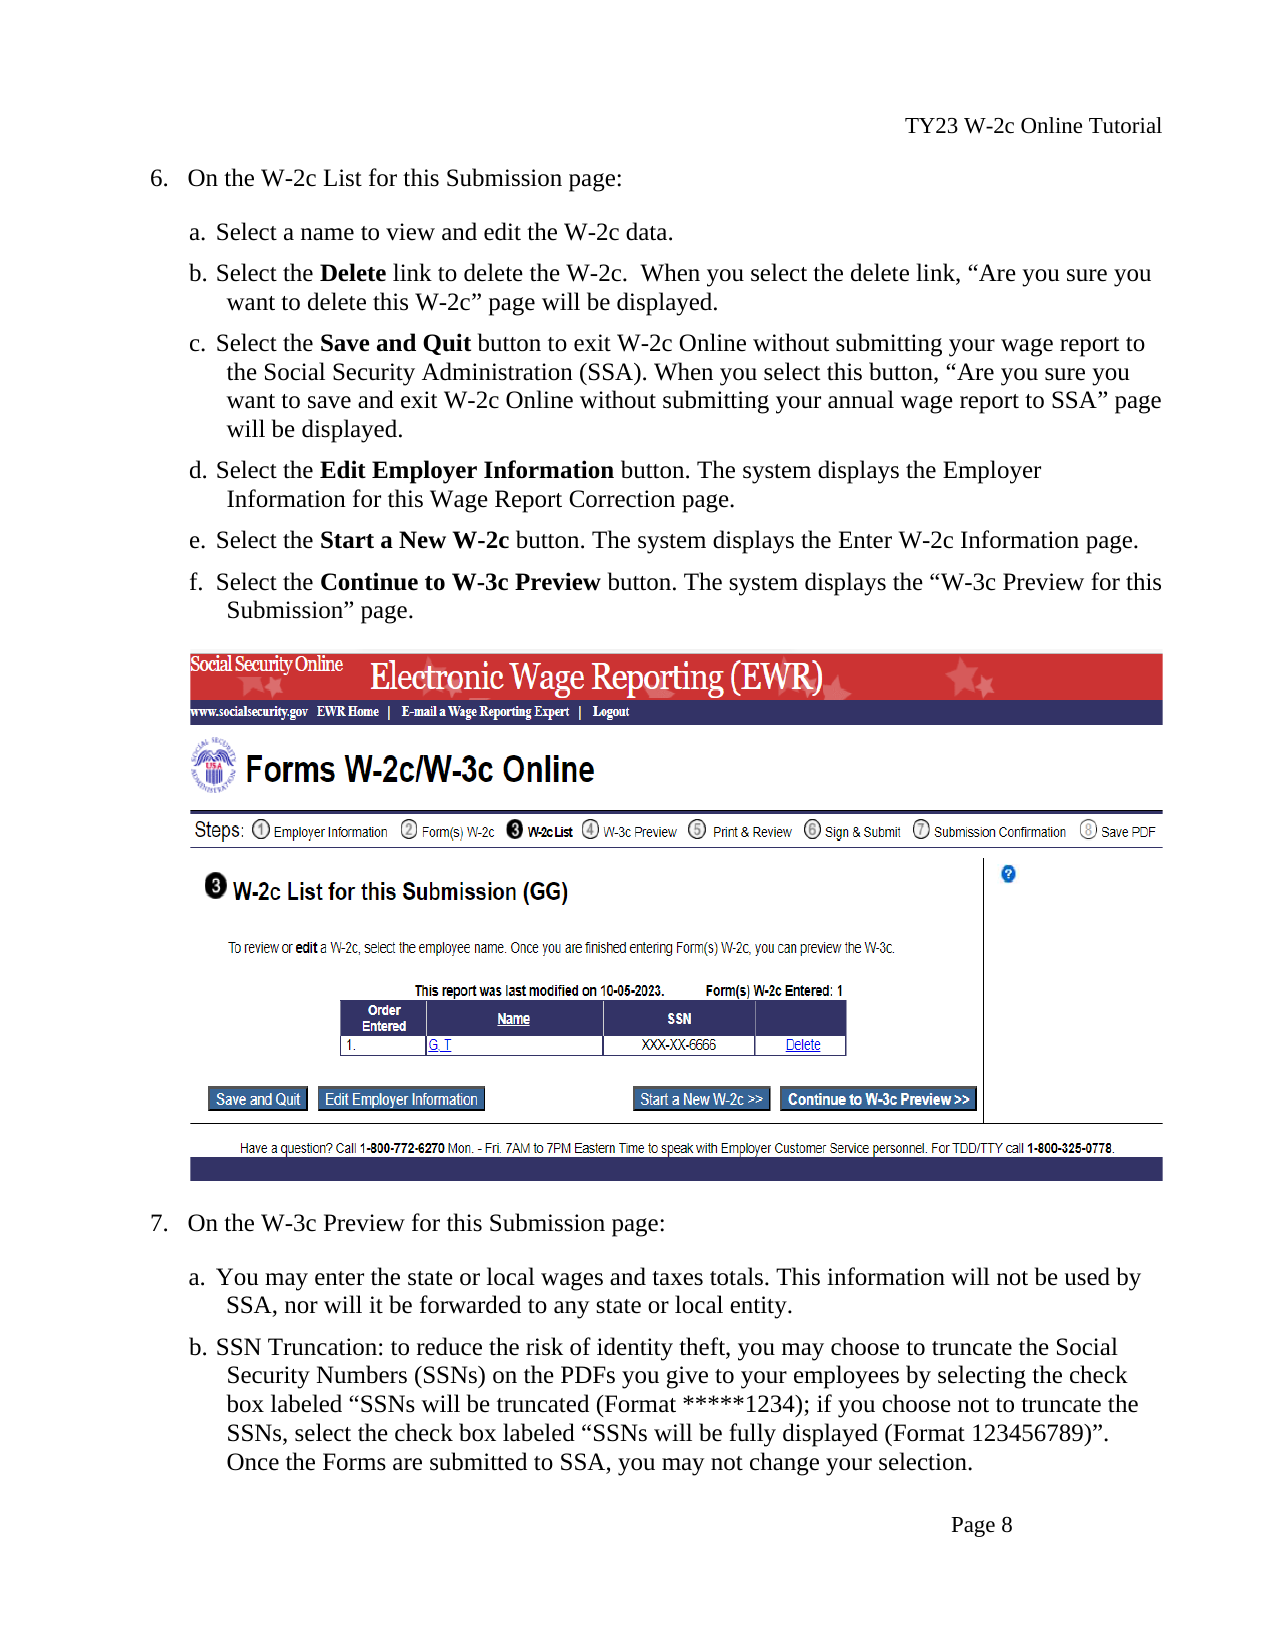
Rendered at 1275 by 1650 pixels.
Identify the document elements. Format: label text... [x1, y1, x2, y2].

list SSN Truncation: to reduce the risk of identity theft, you may choose to truncate the Social Security Numbers (SSNs) on the PDFs you give to your employees by selecting the check box labeled “SSNs will be truncated (Format *****1234); if you choose not to truncate the SSNs, select the check box labeled “SSNs will be fully displayed (Format 123456789)”. Once the Forms are submitted to SSA, you may not change your selection. [189, 1332, 1162, 1475]
list Select the Edit Employer Information button. The system displays the Employer Information for this Wage Report Correction page. [189, 455, 1162, 513]
list On the W-2c List for this Submission page: [150, 163, 1162, 192]
list On the W-3c Preview for this Submission page: [150, 1208, 1162, 1237]
list You may enter the state or local wages and taxes totals. This information will not be used by SSA, nor will it be forwarded to any state or local entity. [188, 1262, 1162, 1319]
list Select the Start a New W-2c button. The system displays the Enter W-2c Information page. [189, 525, 1162, 554]
list Select the Continue to W-3c Preview button. The system displays the “W-3c Preview for this Submission” page. [189, 567, 1162, 624]
list Select the Delete link to delete the W-2c. When you select the delete link, “Are you sure you want to delete this W-2c” page will be displayed. [189, 258, 1162, 315]
list Select a name to view and edit the W-2c data. [189, 217, 1162, 245]
list Select the Save and Quit button to exit W-2c Online without submitting your wage report to the Social Security Administration (SSA). When you select this button, “Are you sure you want to save and exit W-2c Online without submitting your annual wage report to SSA” page will be displayed. [189, 328, 1162, 443]
picture [190, 649, 1163, 1183]
